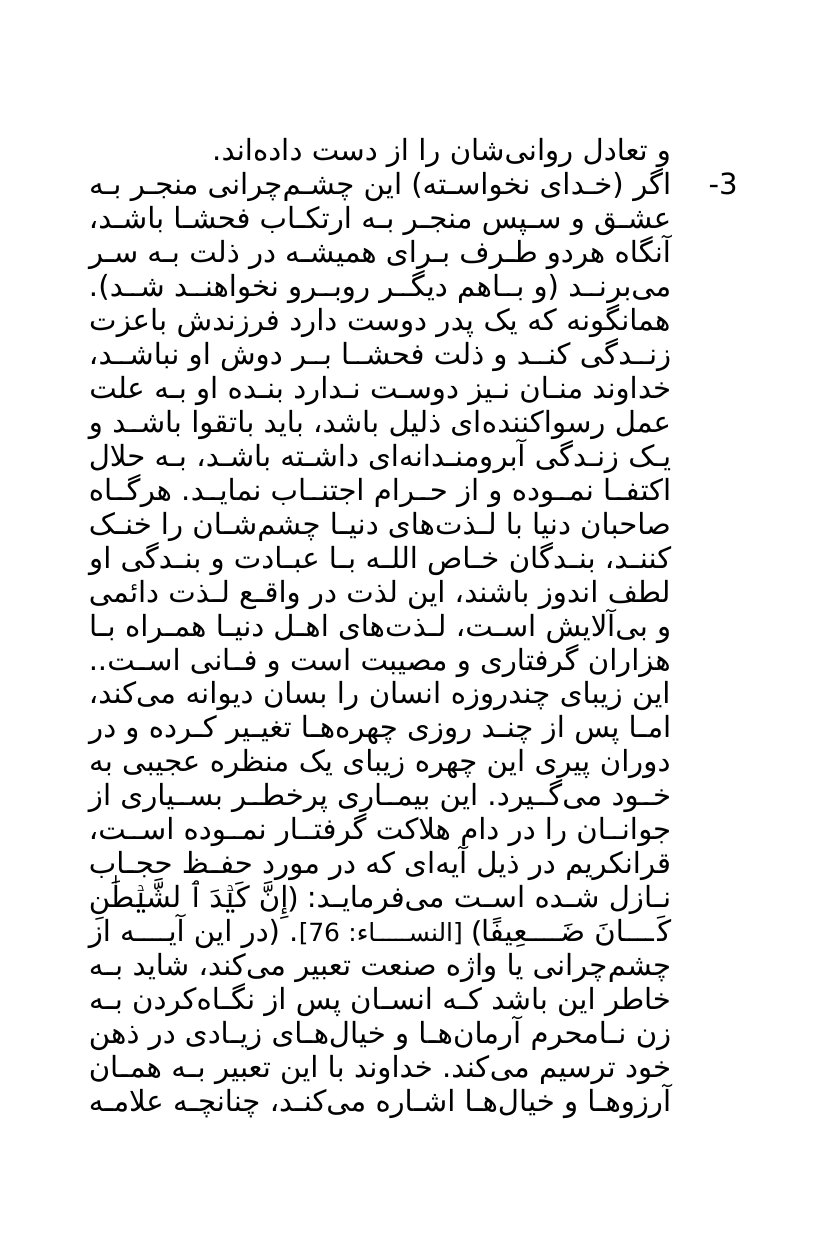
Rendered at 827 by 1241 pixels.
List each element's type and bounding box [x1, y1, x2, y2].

list [89, 167, 708, 1118]
list [89, 133, 708, 167]
